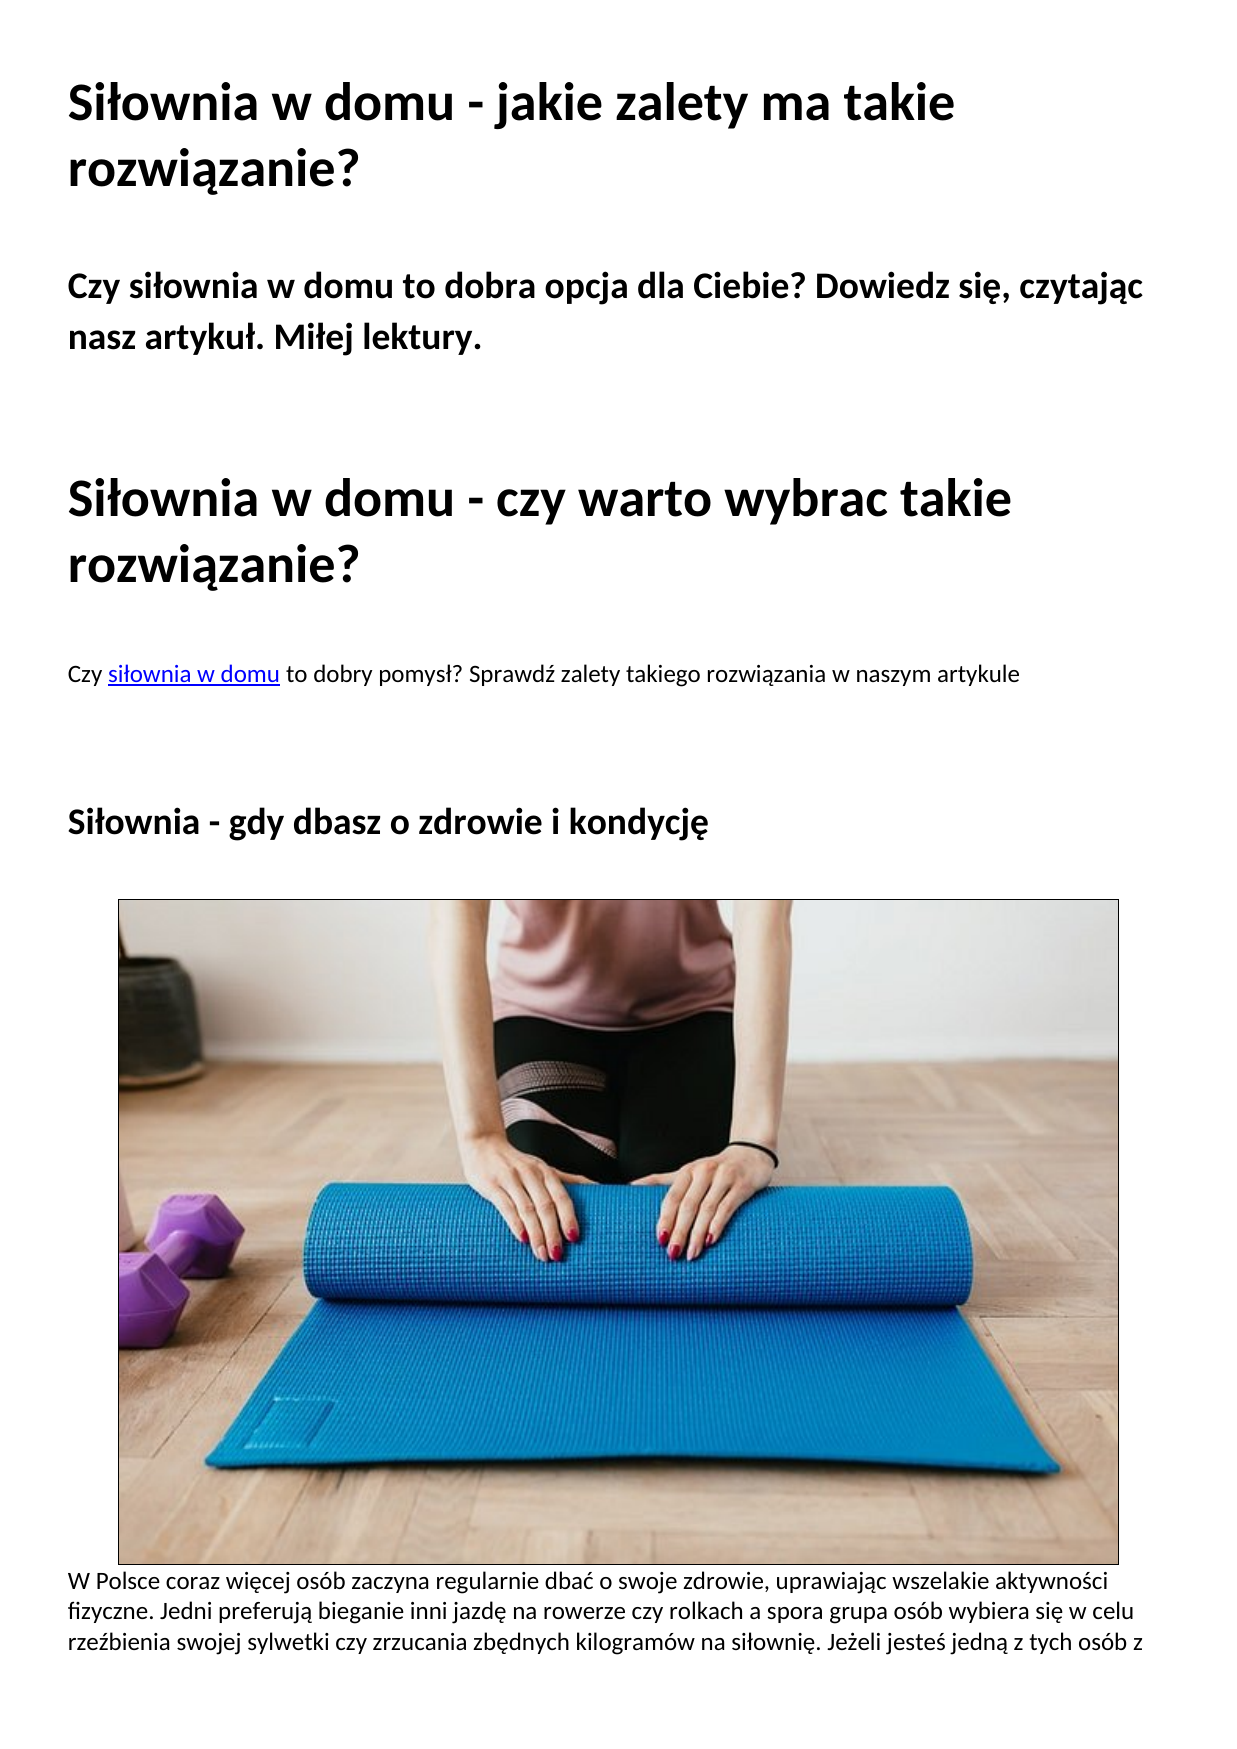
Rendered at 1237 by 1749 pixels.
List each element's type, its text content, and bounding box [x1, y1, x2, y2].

text Siłownia - gdy dbasz o zdrowie i kondycję [68, 798, 1169, 844]
picture [119, 900, 1118, 1564]
text Siłownia w domu - czy warto wybrac takie rozwiązanie? [68, 463, 1169, 596]
text Siłownia w domu - jakie zalety ma takie rozwiązanie? [68, 68, 1169, 200]
text Czy siłownia w domu to dobra opcja dla Ciebie? Dowiedz się, czytając nasz artykuł. Miłej lektury. [68, 262, 1169, 359]
text Czy siłownia w domu to dobry pomysł? Sprawdź zalety takiego rozwiązania w naszym artykule [68, 658, 1169, 689]
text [68, 1565, 1169, 1657]
